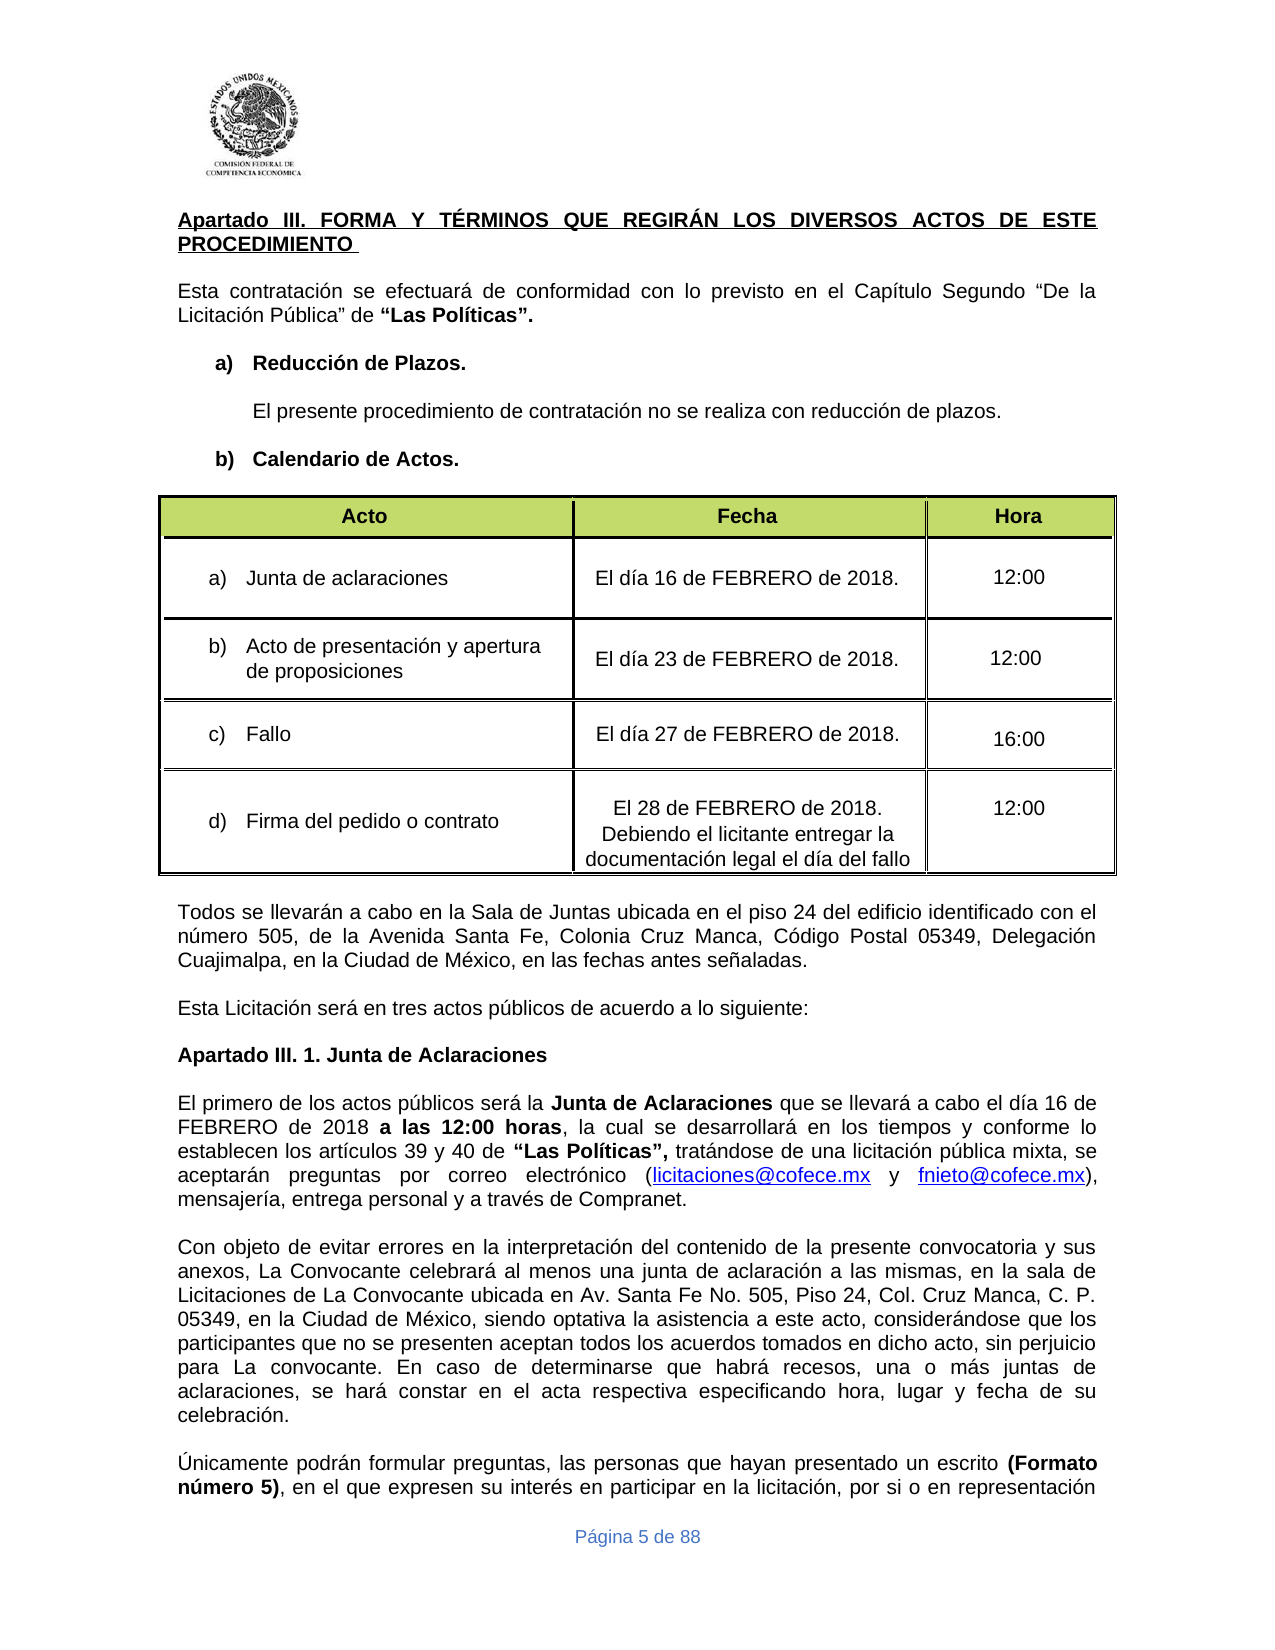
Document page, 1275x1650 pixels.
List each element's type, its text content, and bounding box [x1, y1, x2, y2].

table_cell 12:00 [928, 536, 1114, 617]
table_cell El día 16 de FEBRERO de 2018. [575, 539, 925, 617]
table_cell El 28 de FEBRERO de 2018. Debiendo el licitante entregar la documentación legal el día del fallo [573, 771, 926, 872]
table_cell Firma del pedido o contrato [161, 768, 573, 872]
picture [188, 73, 322, 179]
table_header Hora [926, 498, 1114, 536]
text Apartado III. FORMA Y TÉRMINOS QUE REGIRÁN LOS DIVERSOS ACTOS DE ESTE PROCEDIMIENTO [177, 229, 1098, 255]
text Esta Licitación será en tres actos públicos de acuerdo a lo siguiente: [177, 995, 1098, 1019]
list Todos se llevarán a cabo en la Sala de Juntas ubicada en el piso 24 del edificio identificado con el número 505, de la Avenida Santa Fe, Colonia Cruz Manca, Código Postal 05349, Delegación Cuajimalpa, en la Ciudad de México, en las fechas antes señaladas. [177, 899, 1098, 971]
text Esta contratación se efectuará de conformidad con lo previsto en el Capítulo Segundo “De la Licitación Pública” de “Las Políticas”. [177, 279, 1098, 327]
table_cell Acto de presentación y apertura de proposiciones [161, 617, 572, 698]
table_cell 12:00 [928, 617, 1114, 698]
text Apartado III. FORMA Y TÉRMINOS QUE REGIRÁN LOS DIVERSOS ACTOS DE ESTE PROCEDIMIENTO [177, 207, 1098, 228]
list Calendario de Actos. [215, 447, 1098, 471]
table_cell 12:00 [926, 768, 1114, 872]
text El primero de los actos públicos será la Junta de Aclaraciones que se llevará a cabo el día 16 de FEBRERO de 2018 a las 12:00 horas, la cual se desarrollará en los tiempos y conforme lo establecen los artículos 39 y 40 de “Las Políticas”, tratándose de una licitación pública mixta, se aceptarán preguntas por correo electrónico (licitaciones@cofece.mx y fnieto@cofece.mx), mensajería, entrega personal y a través de Compranet. [177, 1091, 1098, 1211]
table_header Fecha [573, 498, 926, 536]
text Apartado III. 1. Junta de Aclaraciones [177, 1043, 1098, 1067]
table_cell Fallo [161, 698, 572, 767]
table_cell El día 23 de FEBRERO de 2018. [575, 620, 925, 698]
list Reducción de Plazos. [215, 351, 1098, 375]
text Con objeto de evitar errores en la interpretación del contenido de la presente convocatoria y sus anexos, La Convocante celebrará al menos una junta de aclaración a las mismas, en la sala de Licitaciones de La Convocante ubicada en Av. Santa Fe No. 505, Piso 24, Col. Cruz Manca, C. P. 05349, en la Ciudad de México, siendo optativa la asistencia a este acto, considerándose que los participantes que no se presenten aceptan todos los acuerdos tomados en dicho acto, sin perjuicio para La convocante. En caso de determinarse que habrá recesos, una o más juntas de aclaraciones, se hará constar en el acta respectiva especificando hora, lugar y fecha de su celebración. [177, 1235, 1098, 1427]
table_cell Junta de aclaraciones [161, 536, 572, 617]
table_cell El día 27 de FEBRERO de 2018. [575, 702, 925, 767]
table_cell 16:00 [928, 698, 1114, 767]
list El presente procedimiento de contratación no se realiza con reducción de plazos. [252, 399, 1098, 423]
table_header Acto [161, 497, 573, 536]
